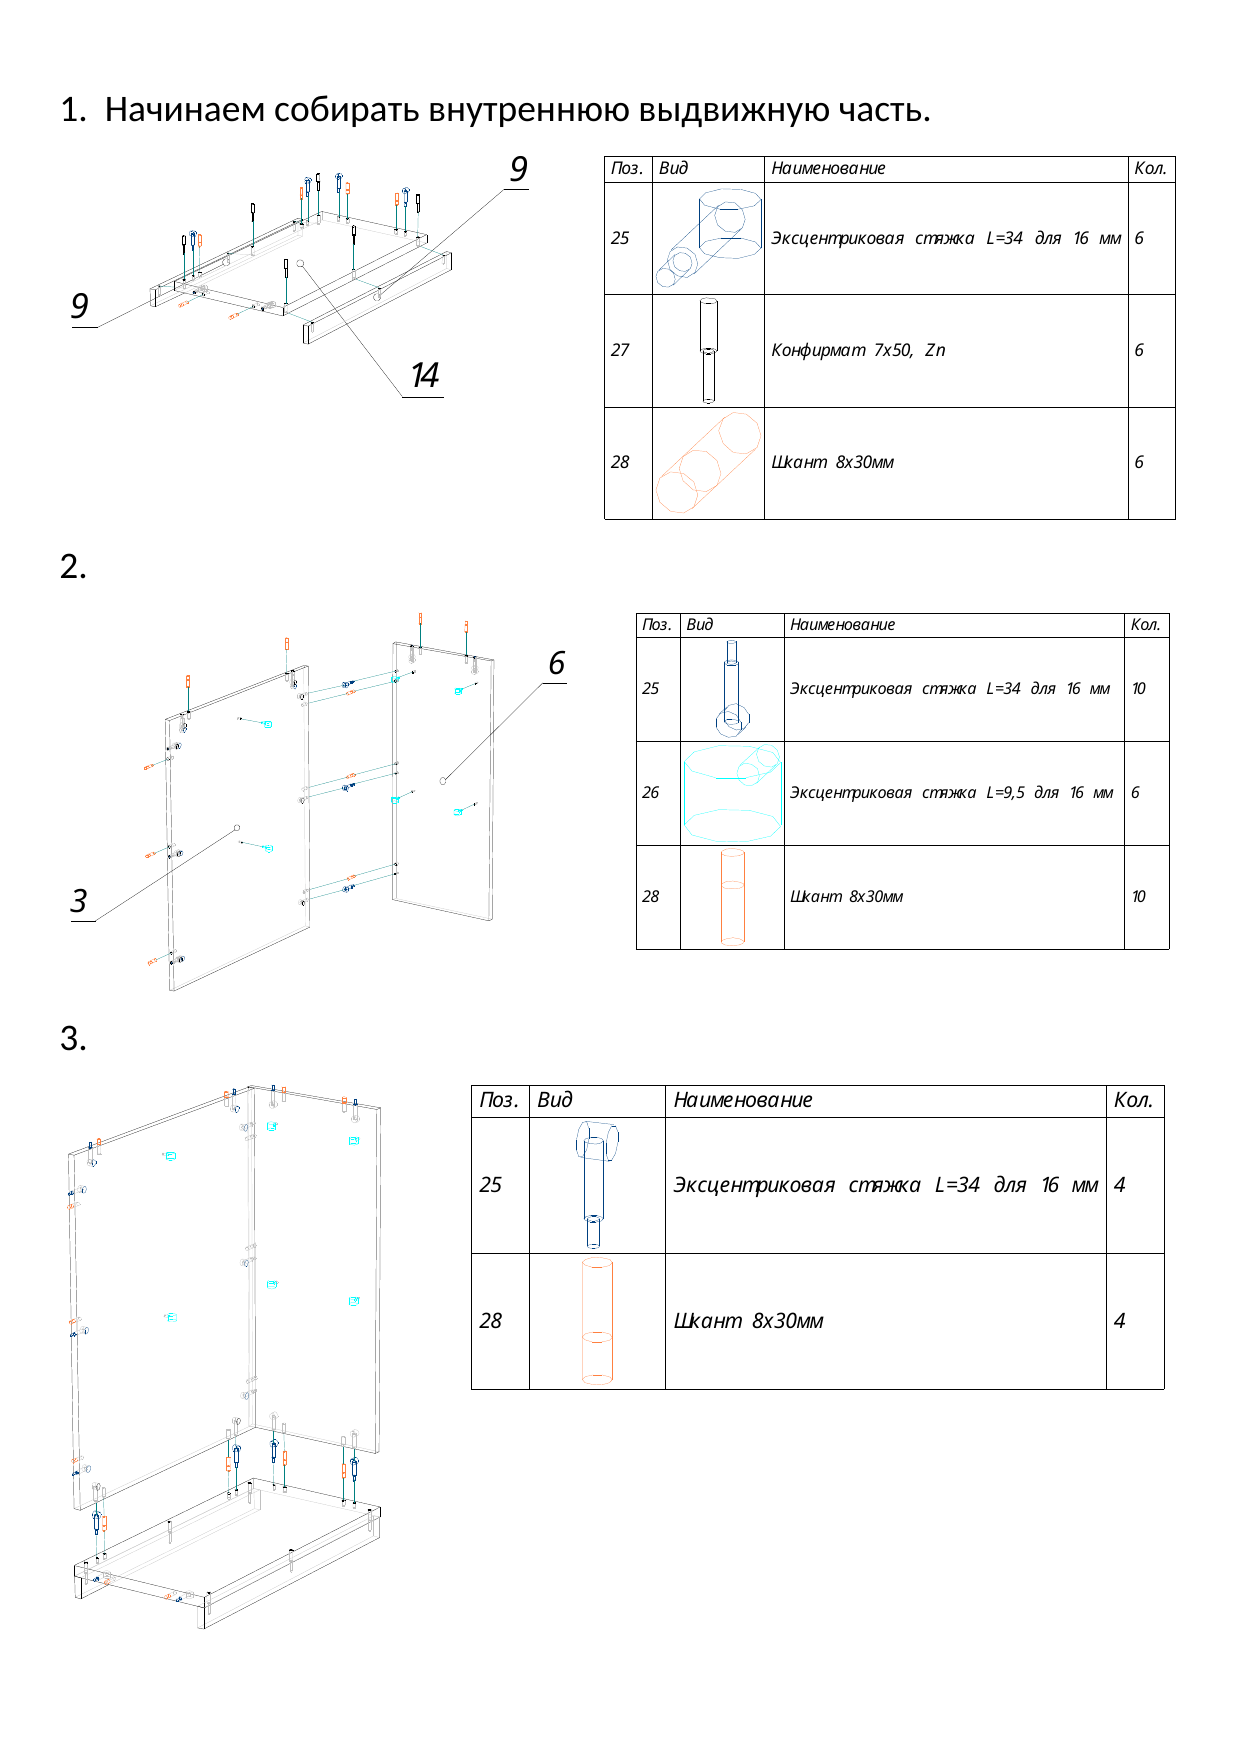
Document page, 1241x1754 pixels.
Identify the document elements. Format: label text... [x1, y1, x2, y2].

text 1. Начинаем собирать внутреннюю выдвижную часть. [59, 85, 1152, 131]
text 3. [59, 1014, 1152, 1060]
text 2. [59, 542, 1152, 588]
